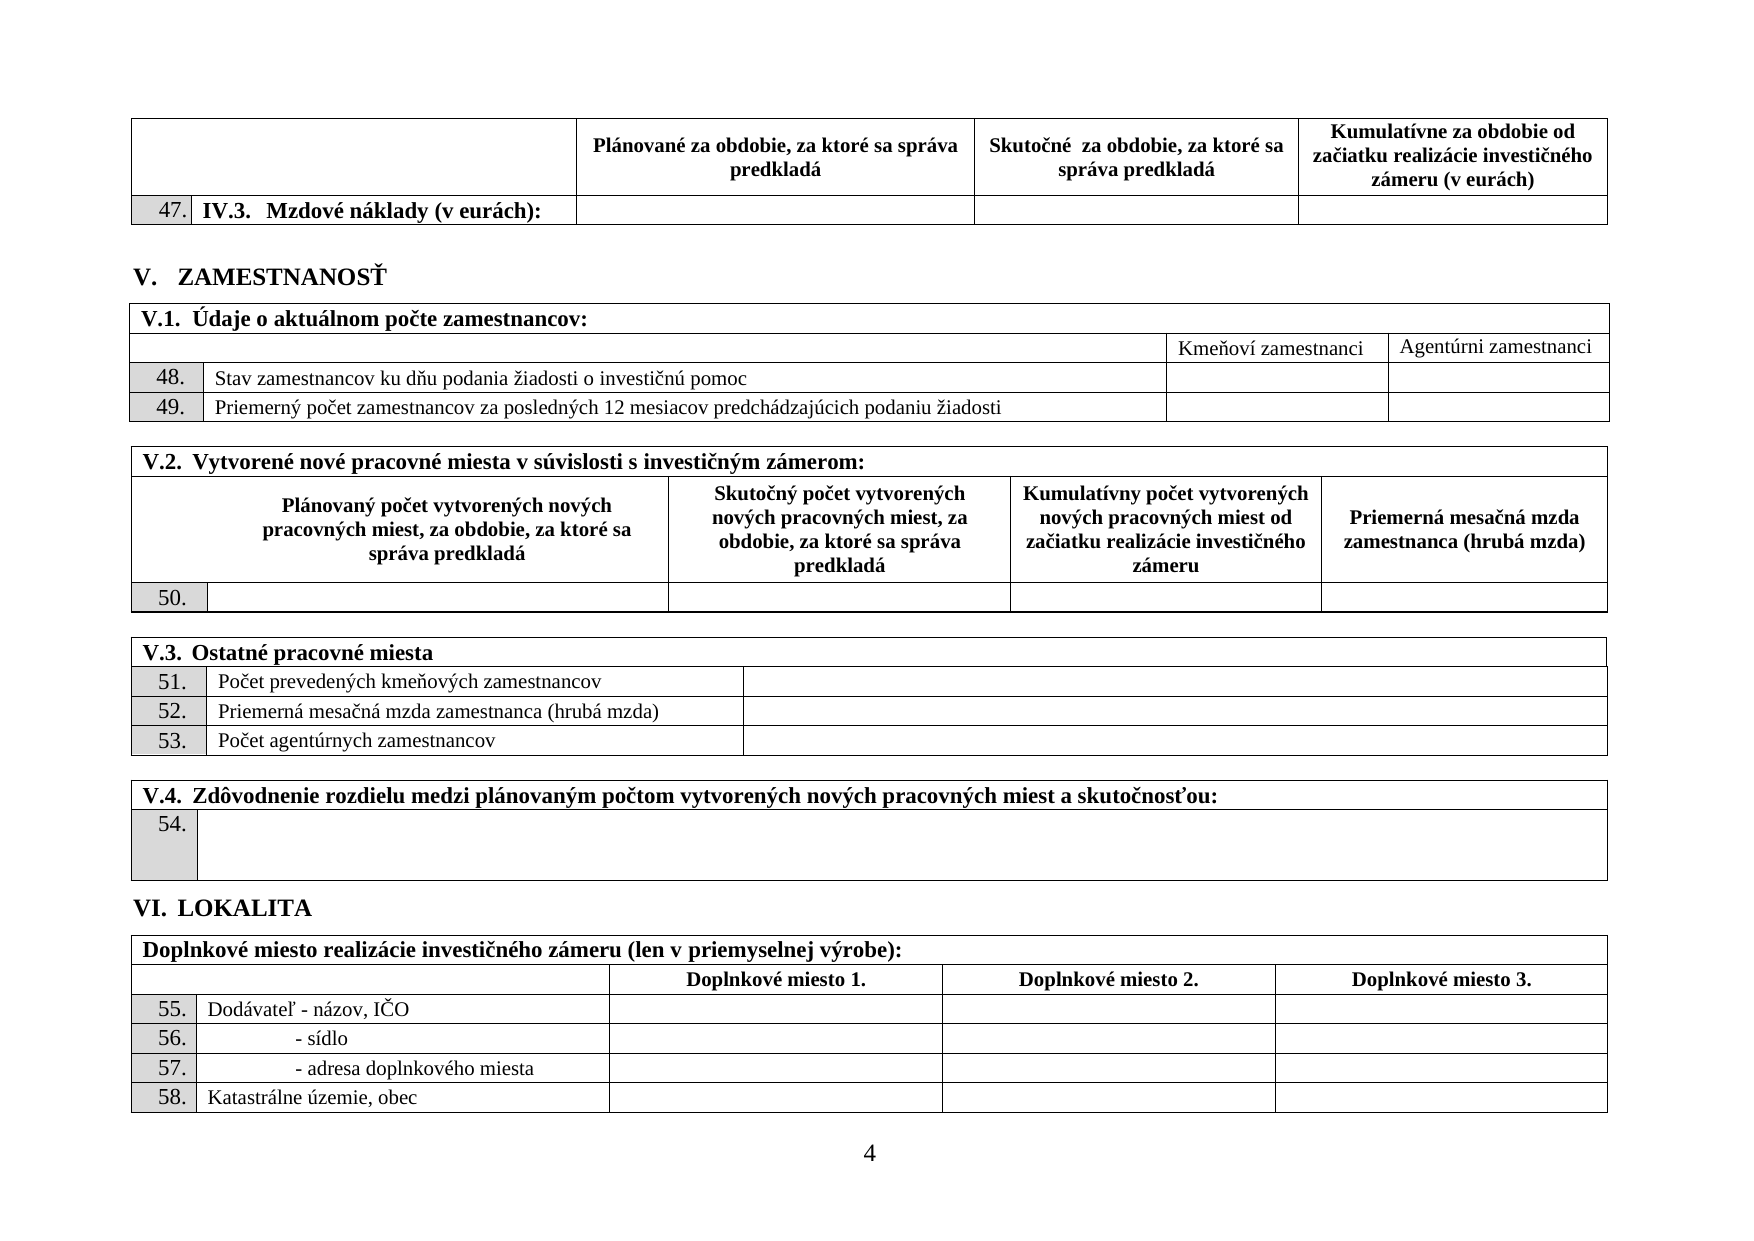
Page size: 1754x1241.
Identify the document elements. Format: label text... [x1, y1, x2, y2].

table_cell [1167, 363, 1388, 392]
table_cell [132, 726, 206, 754]
table_cell [1299, 196, 1607, 224]
table_cell [975, 196, 1298, 224]
table_cell Mzdové náklady (v eurách): [192, 196, 576, 224]
table_cell Doplnkové miesto 2. [943, 965, 1275, 994]
table_cell [132, 697, 206, 725]
table_cell [610, 995, 942, 1023]
table_cell [132, 1083, 196, 1112]
table_cell [1276, 1024, 1607, 1053]
table_cell [610, 1083, 942, 1112]
table_header Kumulatívne za obdobie od začiatku realizácie investičného zámeru (v eurách) [1299, 119, 1607, 195]
table_cell [669, 583, 1010, 611]
table_header Skutočné za obdobie, za ktoré sa správa predkladá [975, 119, 1298, 195]
table_cell [132, 1024, 196, 1053]
table_cell Priemerný počet zamestnancov za posledných 12 mesiacov predchádzajúcich podaniu žiadosti [204, 393, 1166, 421]
table_cell Dodávateľ - názov, IČO [197, 995, 609, 1023]
table_cell [577, 196, 974, 224]
table_cell [1276, 995, 1607, 1023]
table_cell [1389, 393, 1609, 421]
table_cell Agentúrni zamestnanci [1389, 334, 1609, 362]
table_cell - adresa doplnkového miesta [197, 1054, 609, 1082]
table_cell [943, 1083, 1275, 1112]
table_header Ostatné pracovné miesta [132, 638, 1606, 666]
table_header Zdôvodnenie rozdielu medzi plánovaným počtom vytvorených nových pracovných miest a skutočnosťou: [132, 781, 1607, 809]
table_cell Počet prevedených kmeňových zamestnancov [207, 667, 743, 696]
table_cell [132, 583, 207, 611]
table_cell [943, 995, 1275, 1023]
table_cell [132, 995, 196, 1023]
table_cell Skutočný počet vytvorených nových pracovných miest, za obdobie, za ktoré sa správa predkladá [669, 477, 1010, 582]
table_cell Kmeňoví zamestnanci [1167, 334, 1388, 362]
table_cell [1276, 1054, 1607, 1082]
table_cell [130, 363, 203, 392]
table_header Vytvorené nové pracovné miesta v súvislosti s investičným zámerom: [132, 447, 1607, 476]
table_cell [132, 810, 197, 880]
table_cell [943, 1054, 1275, 1082]
table_cell [1011, 583, 1321, 611]
table_cell Kumulatívny počet vytvorených nových pracovných miest od začiatku realizácie investičného zámeru [1011, 477, 1321, 582]
table_cell - sídlo [197, 1024, 609, 1053]
list ZAMESTNANOSŤ [133, 262, 1636, 291]
table_cell Počet agentúrnych zamestnancov [207, 726, 743, 754]
table_cell Stav zamestnancov ku dňu podania žiadosti o investičnú pomoc [204, 363, 1166, 392]
table_cell Priemerná mesačná mzda zamestnanca (hrubá mzda) [1322, 477, 1607, 582]
table_header Doplnkové miesto realizácie investičného zámeru (len v priemyselnej výrobe): [132, 936, 1607, 964]
table_cell [198, 810, 1607, 880]
table_cell [610, 1024, 942, 1053]
table_header [132, 119, 576, 195]
table_cell [1276, 1083, 1607, 1112]
table_cell [132, 965, 609, 994]
table_cell [130, 334, 1166, 362]
table_cell [132, 667, 206, 696]
table_cell [1322, 583, 1607, 611]
table_header Plánované za obdobie, za ktoré sa správa predkladá [577, 119, 974, 195]
table_cell [610, 1054, 942, 1082]
table_cell [132, 196, 191, 224]
table_cell [208, 583, 668, 611]
table_cell [1167, 393, 1388, 421]
list LOKALITA [133, 893, 1636, 922]
table_cell [744, 697, 1607, 725]
table_cell [744, 726, 1607, 754]
table_cell Doplnkové miesto 1. [610, 965, 942, 994]
table_cell [130, 393, 203, 421]
table_cell [132, 1054, 196, 1082]
table_header Údaje o aktuálnom počte zamestnancov: [130, 304, 1609, 333]
table_cell [943, 1024, 1275, 1053]
table_cell [1389, 363, 1609, 392]
table_cell Priemerná mesačná mzda zamestnanca (hrubá mzda) [207, 697, 743, 725]
table_cell [744, 667, 1607, 696]
table_cell Plánovaný počet vytvorených nových pracovných miest, za obdobie, za ktoré sa správa predkladá [132, 477, 668, 582]
table_cell Katastrálne územie, obec [197, 1083, 609, 1112]
table_cell Doplnkové miesto 3. [1276, 965, 1607, 994]
